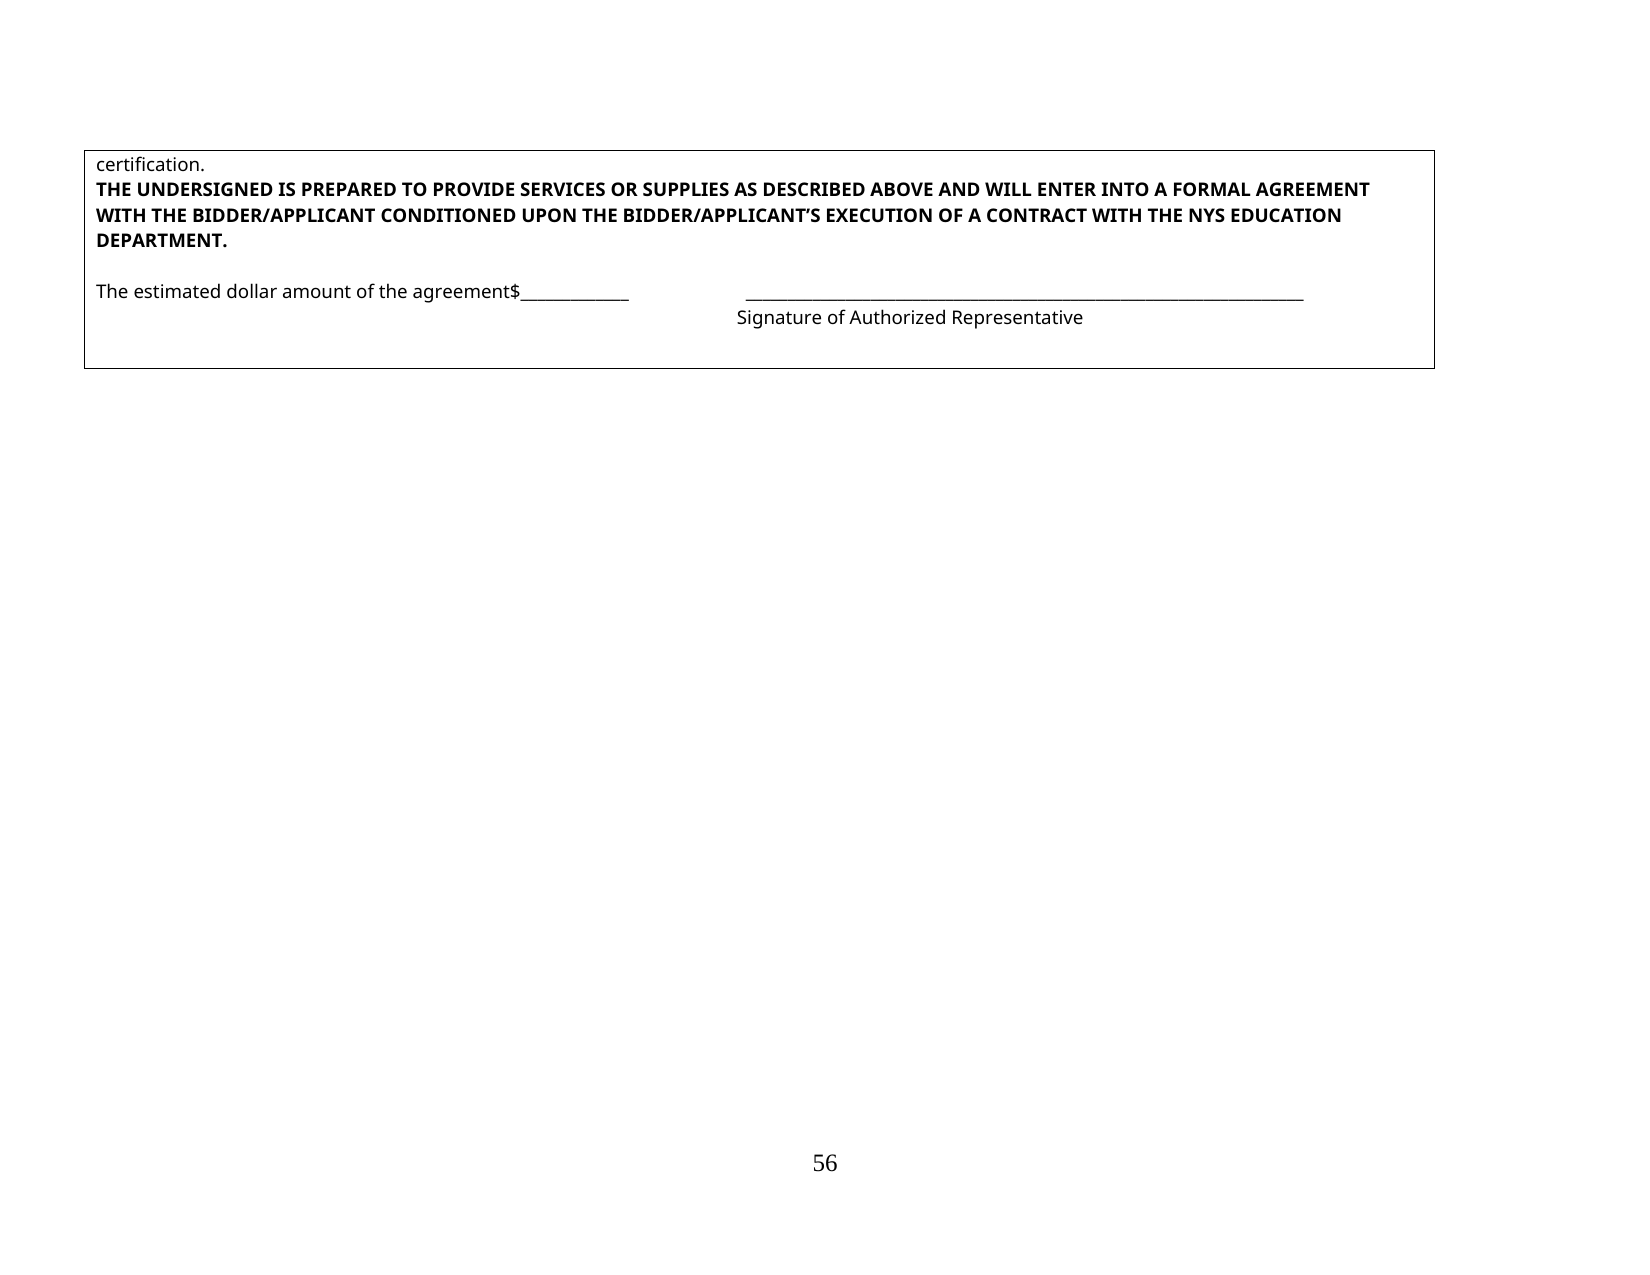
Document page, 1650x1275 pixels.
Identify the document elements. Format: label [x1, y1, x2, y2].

table_cell [85, 151, 1434, 368]
